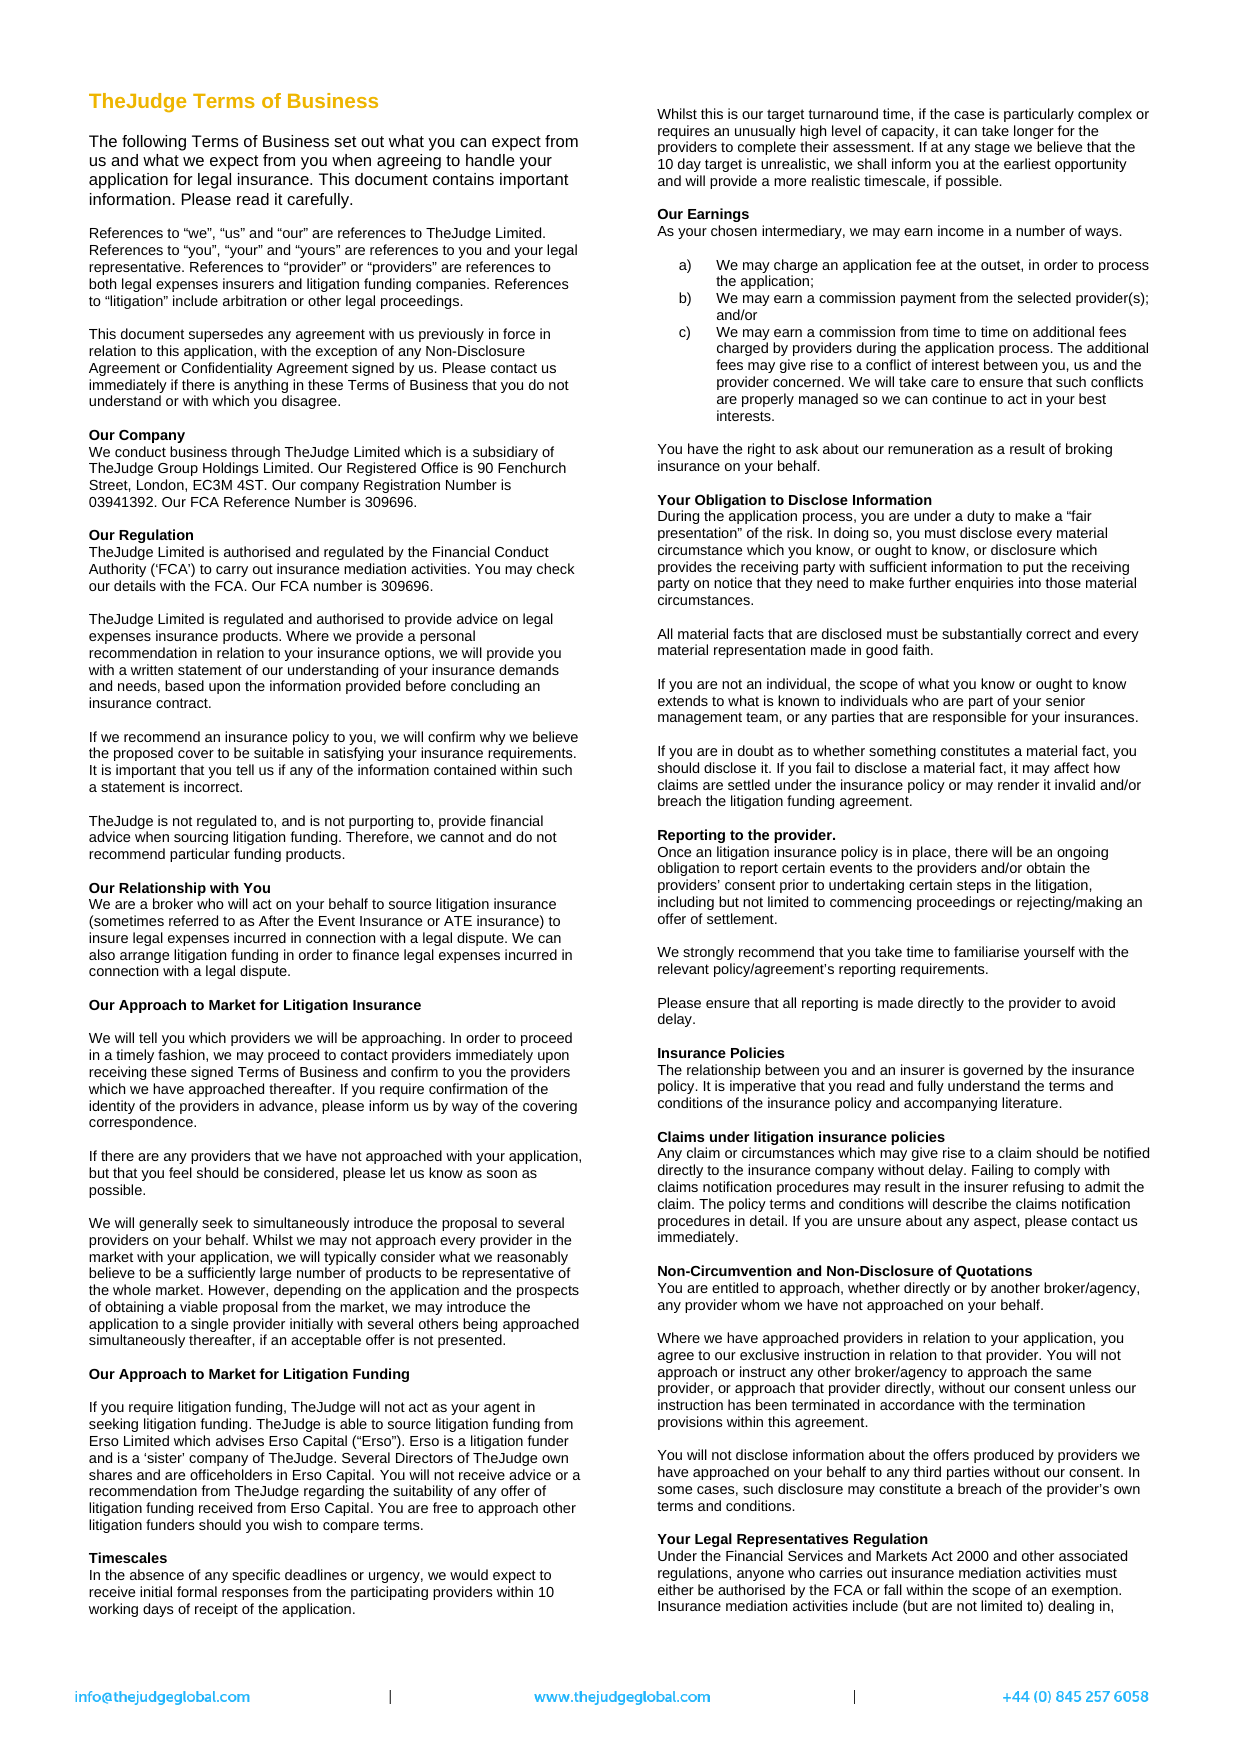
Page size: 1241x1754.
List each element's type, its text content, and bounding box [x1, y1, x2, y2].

text You are entitled to approach, whether directly or by another broker/agency, any provider whom we have not approached on your behalf. [657, 1279, 1152, 1313]
text If you require litigation funding, TheJudge will not act as your agent in seeking litigation funding. TheJudge is able to source litigation funding from Erso Limited which advises Erso Capital (“Erso”). Erso is a litigation funder and is a ‘sister’ company of TheJudge. Several Directors of TheJudge own shares and are officeholders in Erso Capital. You will not receive advice or a recommendation from TheJudge regarding the suitability of any offer of litigation funding received from Erso Capital. You are free to approach other litigation funders should you wish to compare terms. [89, 1399, 583, 1533]
text If we recommend an insurance policy to you, we will confirm why we believe the proposed cover to be suitable in satisfying your insurance requirements. It is important that you tell us if any of the information contained within such a statement is incorrect. [89, 728, 583, 795]
text Our Regulation [89, 527, 583, 544]
text All material facts that are disclosed must be substantially correct and every material representation made in good faith. [657, 625, 1152, 659]
list We may earn a commission from time to time on additional fees charged by providers during the application process. The additional fees may give rise to a conflict of interest between you, us and the provider concerned. We will take care to ensure that such conflicts are properly managed so we can continue to act in your best interests. [678, 323, 1152, 424]
text Please ensure that all reporting is made directly to the provider to avoid delay. [657, 994, 1152, 1028]
text References to “we”, “us” and “our” are references to TheJudge Limited. References to “you”, “your” and “yours” are references to you and your legal representative. References to “provider” or “providers” are references to both legal expenses insurers and litigation funding companies. References to “litigation” include arbitration or other legal proceedings. [89, 225, 583, 309]
text If you are in doubt as to whether something constitutes a material fact, you should disclose it. If you fail to disclose a material fact, it may affect how claims are settled under the insurance policy or may render it invalid and/or breach the litigation funding agreement. [657, 743, 1152, 810]
text We will generally seek to simultaneously introduce the proposal to several providers on your behalf. Whilst we may not approach every provider in the market with your application, we will typically consider what we reasonably believe to be a sufficiently large number of products to be representative of the whole market. However, depending on the application and the prospects of obtaining a viable proposal from the market, we may introduce the application to a single provider initially with several others being approached simultaneously thereafter, if an acceptable offer is not presented. [89, 1215, 583, 1349]
text We conduct business through TheJudge Limited which is a subsidiary of TheJudge Group Holdings Limited. Our Registered Office is 90 Fenchurch Street, London, EC3M 4ST. Our company Registration Number is 03941392. Our FCA Reference Number is 309696. [89, 443, 583, 510]
text You have the right to ask about our remuneration as a result of broking insurance on your behalf. [657, 441, 1152, 474]
list We may charge an application fee at the outset, in order to process the application; [678, 256, 1152, 290]
text TheJudge Limited is authorised and regulated by the Financial Conduct Authority (‘FCA’) to carry out insurance mediation activities. You may check our details with the FCA. Our FCA number is 309696. [89, 544, 583, 594]
text Claims under litigation insurance policies [657, 1128, 1152, 1145]
text If you are not an individual, the scope of what you know or ought to know extends to what is known to individuals who are part of your senior management team, or any parties that are responsible for your insurances. [657, 676, 1152, 726]
text In the absence of any specific deadlines or urgency, we would expect to receive initial formal responses from the participating providers within 10 working days of receipt of the application. [89, 1567, 583, 1617]
text Whilst this is our target turnaround time, if the case is particularly complex or requires an unusually high level of capacity, it can take longer for the providers to complete their assessment. If at any stage we believe that the 10 day target is unrealistic, we shall inform you at the earliest opportunity and will provide a more realistic timescale, if possible. [657, 105, 1152, 189]
text Non-Circumvention and Non-Disclosure of Quotations [657, 1263, 1152, 1279]
text TheJudge is not regulated to, and is not purporting to, provide financial advice when sourcing litigation funding. Therefore, we cannot and do not recommend particular funding products. [89, 812, 583, 862]
text TheJudge Limited is regulated and authorised to provide advice on legal expenses insurance products. Where we provide a personal recommendation in relation to your insurance options, we will provide you with a written statement of our understanding of your insurance demands and needs, based upon the information provided before concluding an insurance contract. [89, 611, 583, 712]
text The relationship between you and an insurer is governed by the insurance policy. It is imperative that you read and fully understand the terms and conditions of the insurance policy and accompanying literature. [657, 1061, 1152, 1112]
text Timescales [89, 1550, 583, 1567]
text Our Approach to Market for Litigation Insurance [89, 997, 583, 1013]
text We strongly recommend that you take time to familiarise yourself with the relevant policy/agreement’s reporting requirements. [657, 944, 1152, 977]
text Your Legal Representatives Regulation [657, 1531, 1152, 1548]
text Your Obligation to Disclose Information [657, 491, 1152, 508]
text If there are any providers that we have not approached with your application, but that you feel should be considered, please let us know as soon as possible. [89, 1148, 583, 1198]
text During the application process, you are under a duty to make a “fair presentation” of the risk. In doing so, you must disclose every material circumstance which you know, or ought to know, or disclosure which provides the receiving party with sufficient information to put the receiving party on notice that they need to make further enquiries into those material circumstances. [657, 508, 1152, 608]
text Our Earnings [657, 206, 1152, 223]
text Any claim or circumstances which may give rise to a claim should be notified directly to the insurance company without delay. Failing to comply with claims notification procedures may result in the insurer refusing to admit the claim. The policy terms and conditions will describe the claims notification procedures in detail. If you are unsure about any aspect, please contact us immediately. [657, 1145, 1152, 1246]
text Insurance Policies [657, 1044, 1152, 1061]
text Our Company [89, 426, 583, 443]
text You will not disclose information about the offers produced by providers we have approached on your behalf to any third parties without our consent. In some cases, such disclosure may constitute a breach of the provider’s own terms and conditions. [657, 1447, 1152, 1514]
text We are a broker who will act on your behalf to source litigation insurance (sometimes referred to as After the Event Insurance or ATE insurance) to insure legal expenses incurred in connection with a legal dispute. We can also arrange litigation funding in order to finance legal expenses incurred in connection with a legal dispute. [89, 896, 583, 980]
text This document supersedes any agreement with us previously in force in relation to this application, with the exception of any Non-Disclosure Agreement or Confidentiality Agreement signed by us. Please contact us immediately if there is anything in these Terms of Business that you do not understand or with which you disagree. [89, 326, 583, 410]
text The following Terms of Business set out what you can expect from us and what we expect from you when agreeing to handle your application for legal insurance. This document contains important information. Please read it carefully. [89, 132, 583, 208]
text Our Relationship with You [89, 879, 583, 896]
text Our Approach to Market for Litigation Funding [89, 1366, 583, 1382]
picture [67, 1679, 1173, 1710]
text Once an litigation insurance policy is in place, there will be an ongoing obligation to report certain events to the providers and/or obtain the providers’ consent prior to undertaking certain steps in the litigation, including but not limited to commencing proceedings or rejecting/making an offer of settlement. [657, 843, 1152, 927]
text We will tell you which providers we will be approaching. In order to proceed in a timely fashion, we may proceed to contact providers immediately upon receiving these signed Terms of Business and confirm to you the providers which we have approached thereafter. If you require confirmation of the identity of the providers in advance, please inform us by way of the covering correspondence. [89, 1030, 583, 1131]
text As your chosen intermediary, we may earn income in a number of ways. [657, 223, 1152, 239]
text Reporting to the provider. [657, 827, 1152, 843]
text Where we have approached providers in relation to your application, you agree to our exclusive instruction in relation to that provider. You will not approach or instruct any other broker/agency to approach the same provider, or approach that provider directly, without our consent unless our instruction has been terminated in accordance with the termination provisions within this agreement. [657, 1330, 1152, 1430]
text TheJudge Terms of Business [89, 89, 583, 113]
list We may earn a commission payment from the selected provider(s); and/or [678, 290, 1152, 323]
